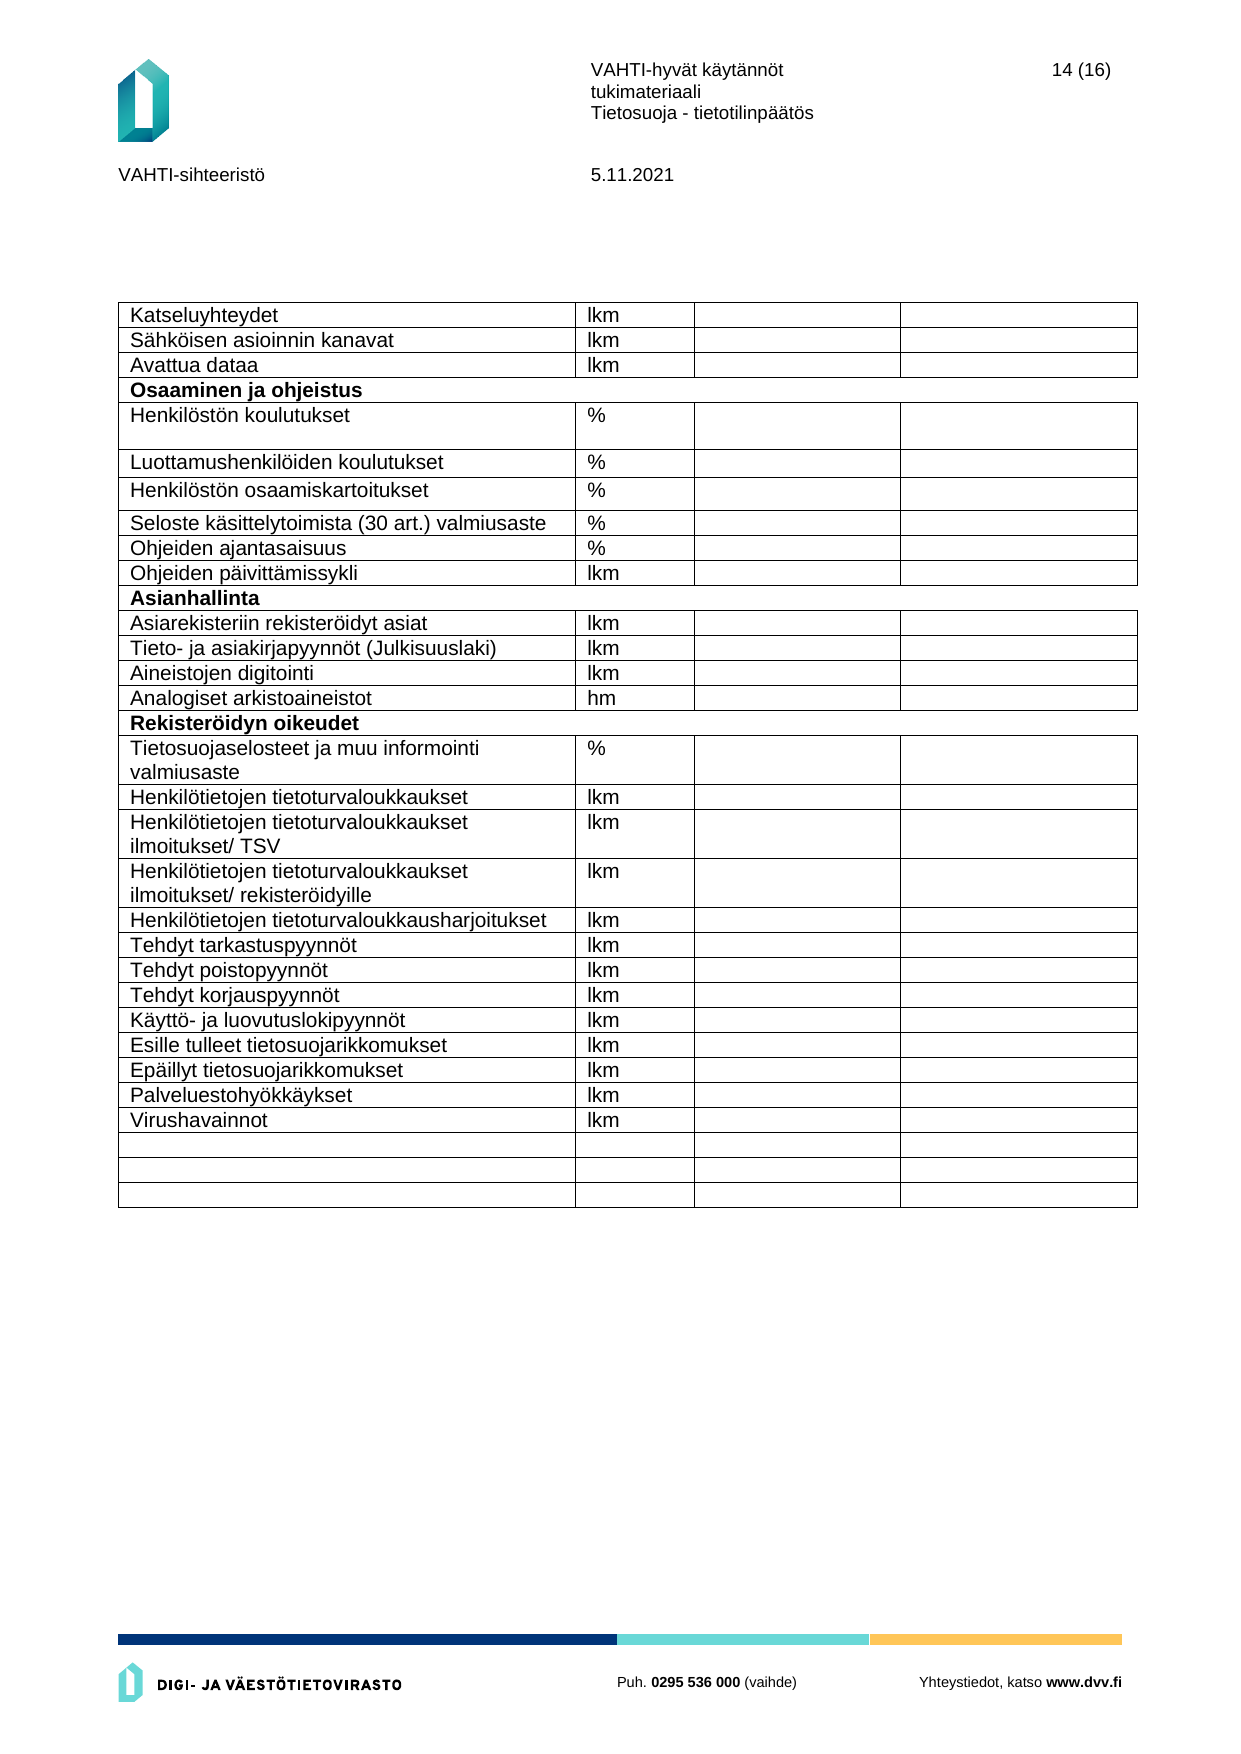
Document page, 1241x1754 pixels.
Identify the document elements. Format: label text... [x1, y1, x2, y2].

table_cell hm [576, 686, 694, 710]
table_cell Luottamushenkilöiden koulutukset [119, 450, 575, 477]
table_cell [695, 736, 900, 784]
table_cell [695, 511, 900, 535]
table_cell [695, 1008, 900, 1032]
table_cell lkm [576, 661, 694, 685]
table_cell % [576, 511, 694, 535]
table_cell [901, 1083, 1137, 1107]
table_cell [695, 908, 900, 932]
table_cell lkm [576, 636, 694, 660]
table_cell Sähköisen asioinnin kanavat [119, 328, 575, 352]
table_cell [695, 1083, 900, 1107]
table_cell % [576, 536, 694, 560]
table_cell [695, 785, 900, 809]
table_cell [576, 378, 694, 402]
table_cell [576, 1183, 694, 1207]
table_cell lkm [576, 1033, 694, 1057]
table_cell [695, 983, 900, 1007]
table_cell [901, 403, 1137, 449]
table_cell [901, 1008, 1137, 1032]
table_cell [901, 378, 1137, 402]
table_cell Tehdyt poistopyynnöt [119, 958, 575, 982]
table_cell [901, 785, 1137, 809]
table_cell [576, 711, 694, 735]
table_cell [901, 983, 1137, 1007]
table_cell lkm [576, 1008, 694, 1032]
table_cell [901, 303, 1137, 327]
table_cell [695, 611, 900, 635]
table_cell [695, 328, 900, 352]
picture [118, 59, 170, 142]
table_cell [695, 933, 900, 957]
table_cell lkm [576, 1083, 694, 1107]
table_cell lkm [576, 983, 694, 1007]
table_cell [695, 1108, 900, 1132]
table_cell lkm [576, 933, 694, 957]
table_cell Ohjeiden ajantasaisuus [119, 536, 575, 560]
table_cell Seloste käsittelytoimista (30 art.) valmiusaste [119, 511, 575, 535]
table_cell Käyttö- ja luovutuslokipyynnöt [119, 1008, 575, 1032]
table_cell Henkilötietojen tietoturvaloukkaukset ilmoitukset/ TSV [119, 810, 575, 858]
table_cell [901, 511, 1137, 535]
table_cell Esille tulleet tietosuojarikkomukset [119, 1033, 575, 1057]
table_cell [901, 561, 1137, 585]
table_cell lkm [576, 958, 694, 982]
table_cell [901, 810, 1137, 858]
table_cell [576, 1133, 694, 1157]
table_cell lkm [576, 859, 694, 907]
table_cell Analogiset arkistoaineistot [119, 686, 575, 710]
table_cell [695, 353, 900, 377]
table_cell [695, 561, 900, 585]
table_cell [901, 711, 1137, 735]
table_cell Asianhallinta [119, 586, 576, 610]
table_cell [901, 736, 1137, 784]
table_cell [901, 1158, 1137, 1182]
table_cell [694, 586, 901, 610]
table_cell lkm [576, 328, 694, 352]
table_cell [901, 1183, 1137, 1207]
table_cell [694, 711, 901, 735]
table_cell [119, 1183, 575, 1207]
table_cell Henkilöstön koulutukset [119, 403, 575, 449]
table_cell % [576, 450, 694, 477]
table_cell [695, 810, 900, 858]
table_cell [119, 1133, 575, 1157]
table_cell Epäillyt tietosuojarikkomukset [119, 1058, 575, 1082]
table_cell [901, 908, 1137, 932]
table_cell [695, 450, 900, 477]
table_cell lkm [576, 303, 694, 327]
table_cell % [576, 736, 694, 784]
table_cell Ohjeiden päivittämissykli [119, 561, 575, 585]
table_cell % [576, 478, 694, 510]
table_cell [576, 586, 694, 610]
table_cell Asiarekisteriin rekisteröidyt asiat [119, 611, 575, 635]
table_cell [695, 661, 900, 685]
table_cell Osaaminen ja ohjeistus [119, 378, 576, 402]
table_cell Virushavainnot [119, 1108, 575, 1132]
table_cell Tehdyt korjauspyynnöt [119, 983, 575, 1007]
table_cell [901, 636, 1137, 660]
table_cell [119, 1158, 575, 1182]
table_cell [695, 1033, 900, 1057]
table_cell Avattua dataa [119, 353, 575, 377]
table_cell [576, 1158, 694, 1182]
table_cell [695, 958, 900, 982]
table_cell [901, 933, 1137, 957]
table_cell Rekisteröidyn oikeudet [119, 711, 576, 735]
table_cell [695, 478, 900, 510]
table_cell Henkilöstön osaamiskartoitukset [119, 478, 575, 510]
table_cell [695, 303, 900, 327]
table_cell lkm [576, 353, 694, 377]
table_cell [695, 636, 900, 660]
table_cell lkm [576, 785, 694, 809]
table_cell [695, 403, 900, 449]
table_cell lkm [576, 611, 694, 635]
table_cell [695, 859, 900, 907]
table_cell [901, 859, 1137, 907]
table_cell [901, 1033, 1137, 1057]
table_cell [695, 536, 900, 560]
table_cell Henkilötietojen tietoturvaloukkausharjoitukset [119, 908, 575, 932]
table_cell lkm [576, 810, 694, 858]
table_cell [695, 686, 900, 710]
table_cell lkm [576, 561, 694, 585]
table_cell [901, 611, 1137, 635]
table_cell Tieto- ja asiakirjapyynnöt (Julkisuuslaki) [119, 636, 575, 660]
table_cell Katseluyhteydet [119, 303, 575, 327]
table_cell Tehdyt tarkastuspyynnöt [119, 933, 575, 957]
table_cell [695, 1158, 900, 1182]
table_cell [901, 450, 1137, 477]
table_cell lkm [576, 1108, 694, 1132]
table_cell lkm [576, 1058, 694, 1082]
table_cell Palveluestohyökkäykset [119, 1083, 575, 1107]
table_cell [901, 661, 1137, 685]
table_cell [901, 478, 1137, 510]
table_cell [695, 1183, 900, 1207]
table_cell [694, 378, 901, 402]
table_cell [901, 353, 1137, 377]
table_cell [901, 1108, 1137, 1132]
table_cell [901, 1133, 1137, 1157]
table_cell Henkilötietojen tietoturvaloukkaukset [119, 785, 575, 809]
table_cell [901, 686, 1137, 710]
table_cell [901, 1058, 1137, 1082]
table_cell Henkilötietojen tietoturvaloukkaukset ilmoitukset/ rekisteröidyille [119, 859, 575, 907]
table_cell lkm [576, 908, 694, 932]
table_cell Aineistojen digitointi [119, 661, 575, 685]
table_cell [695, 1058, 900, 1082]
table_cell [901, 586, 1137, 610]
table_cell Tietosuojaselosteet ja muu informointi valmiusaste [119, 736, 575, 784]
table_cell [695, 1133, 900, 1157]
table_cell % [576, 403, 694, 449]
table_cell [901, 536, 1137, 560]
table_cell [901, 958, 1137, 982]
table_cell [901, 328, 1137, 352]
